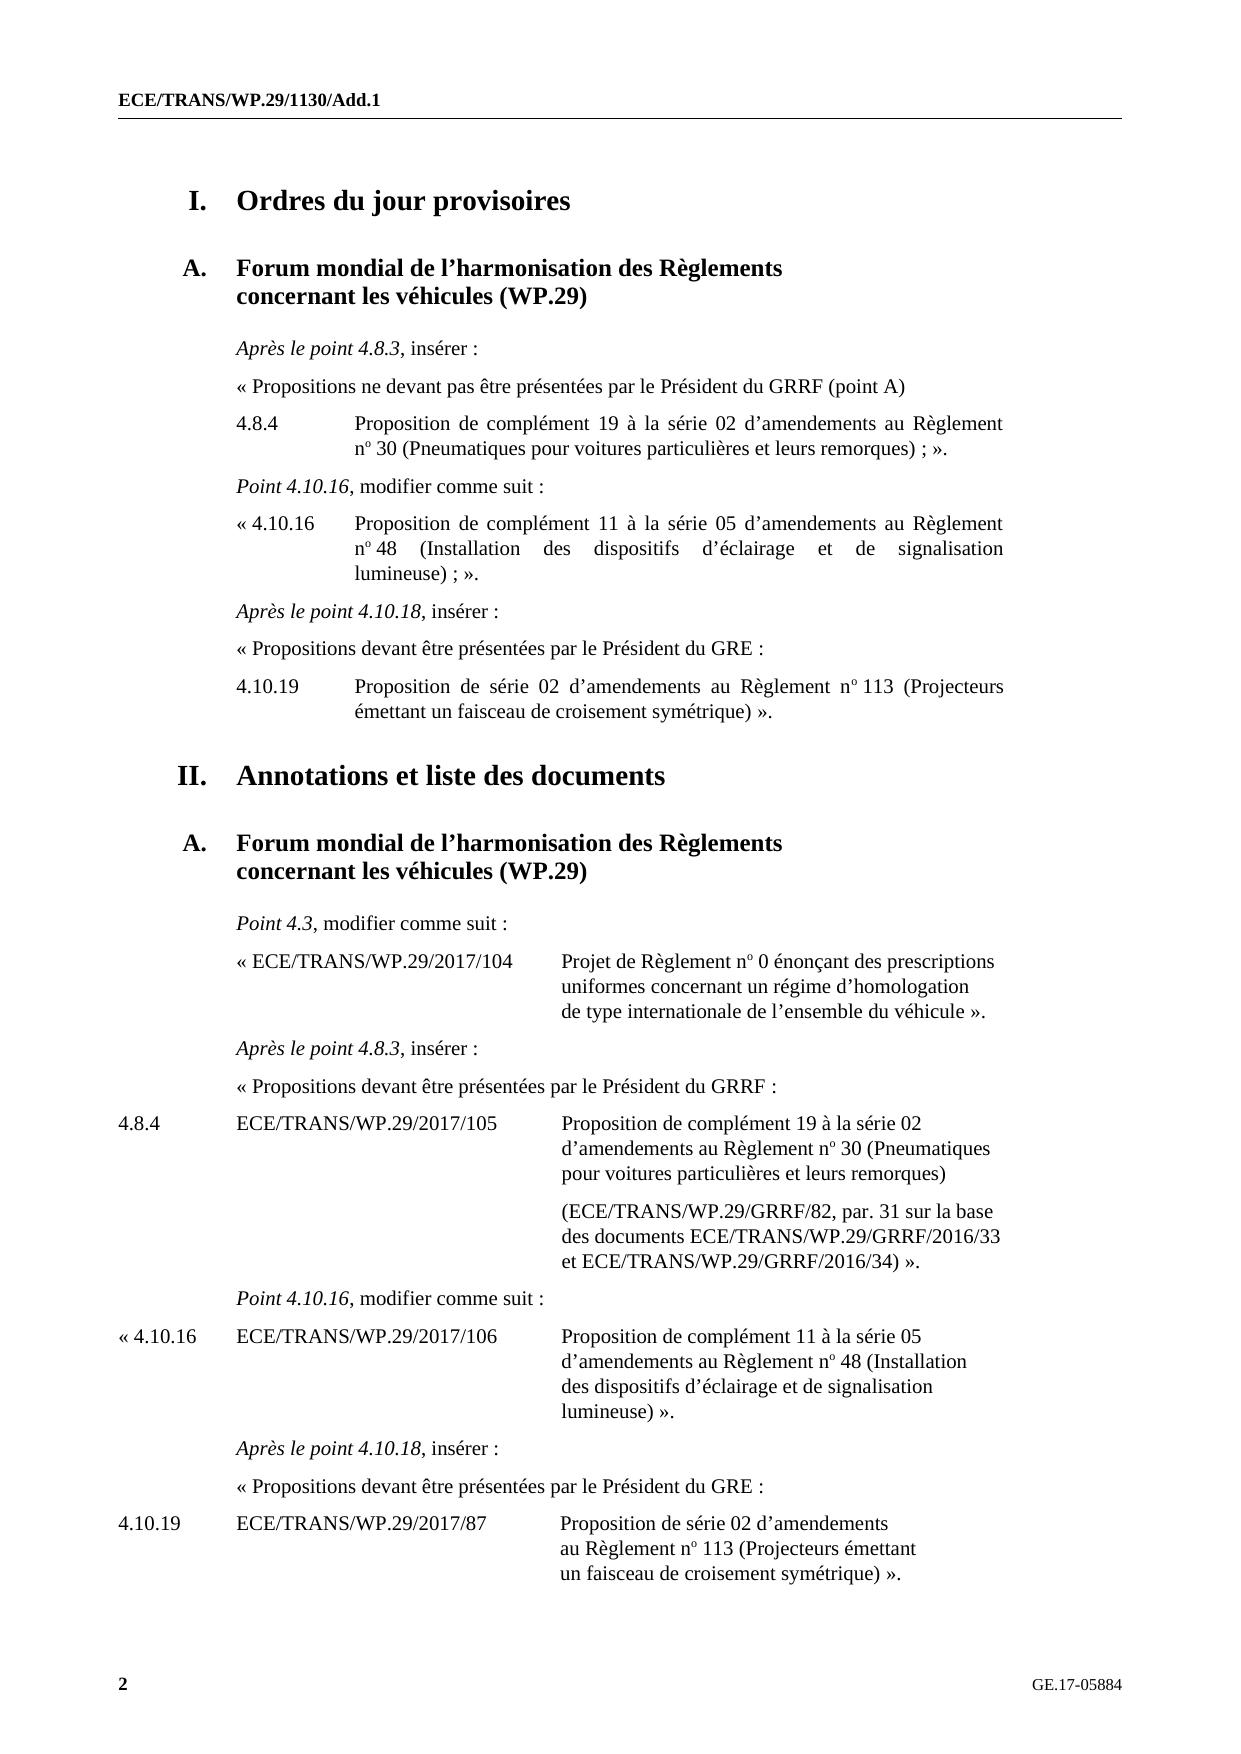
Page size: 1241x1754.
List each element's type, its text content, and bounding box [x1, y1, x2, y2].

table_header ECE/TRANS/WP.29/2017/106 [236, 1323, 561, 1435]
text A. Forum mondial de l’harmonisation des Règlements concernant les véhicules (WP.29) [118, 829, 1004, 885]
table_header Proposition de complément 19 à la série 02 d’amendements au Règlement no 30 (Pneumatiques pour voitures particulières et leurs remorques) (ECE/TRANS/WP.29/GRRF/82, par. 31 sur la base des documents ECE/TRANS/WP.29/GRRF/2016/33 et ECE/TRANS/WP.29/GRRF/2016/34) ». [561, 1110, 1004, 1285]
text II. Annotations et liste des documents [118, 760, 1004, 791]
text « Propositions devant être présentées par le Président du GRE : [236, 1473, 1004, 1498]
table_header « 4.10.16 [118, 1323, 236, 1435]
text Point 4.10.16, modifier comme suit : [236, 1285, 1004, 1310]
text Après le point 4.8.3, insérer : [236, 335, 1004, 360]
table_header Proposition de complément 11 à la série 05 d’amendements au Règlement no 48 (Installation des dispositifs d’éclairage et de signalisation lumineuse) ». [561, 1323, 1004, 1435]
text Point 4.3, modifier comme suit : [236, 910, 1004, 935]
text 4.8.4 Proposition de complément 19 à la série 02 d’amendements au Règlement no 30 (Pneumatiques pour voitures particulières et leurs remorques) ; ». [236, 410, 1004, 460]
text Après le point 4.10.18, insérer : [236, 598, 1004, 623]
table_header 4.8.4 [118, 1110, 236, 1285]
text Après le point 4.10.18, insérer : [236, 1435, 1004, 1460]
text « Propositions devant être présentées par le Président du GRRF : [236, 1073, 1004, 1098]
table_header Projet de Règlement no 0 énonçant des prescriptions uniformes concernant un régime d’homologation de type internationale de l’ensemble du véhicule ». [561, 948, 1004, 1035]
text 4.10.19 Proposition de série 02 d’amendements au Règlement no 113 (Projecteurs émettant un faisceau de croisement symétrique) ». [236, 673, 1004, 723]
table_header 4.10.19 [118, 1510, 236, 1598]
table_header « ECE/TRANS/WP.29/2017/104 [236, 948, 561, 1035]
text Après le point 4.8.3, insérer : [236, 1035, 1004, 1060]
table_header Proposition de série 02 d’amendements au Règlement no 113 (Projecteurs émettant un faisceau de croisement symétrique) ». [560, 1510, 1004, 1598]
text I. Ordres du jour provisoires [118, 185, 1004, 216]
text « Propositions ne devant pas être présentées par le Président du GRRF (point A) [236, 373, 1004, 398]
text « Propositions devant être présentées par le Président du GRE : [236, 635, 1004, 660]
table_header ECE/TRANS/WP.29/2017/105 [236, 1110, 561, 1285]
text Point 4.10.16, modifier comme suit : [236, 473, 1004, 498]
table_header ECE/TRANS/WP.29/2017/87 [236, 1510, 560, 1598]
text A. Forum mondial de l’harmonisation des Règlements concernant les véhicules (WP.29) [118, 254, 1004, 310]
text « 4.10.16 Proposition de complément 11 à la série 05 d’amendements au Règlement no 48 (Installation des dispositifs d’éclairage et de signalisation lumineuse) ; ». [236, 510, 1004, 585]
